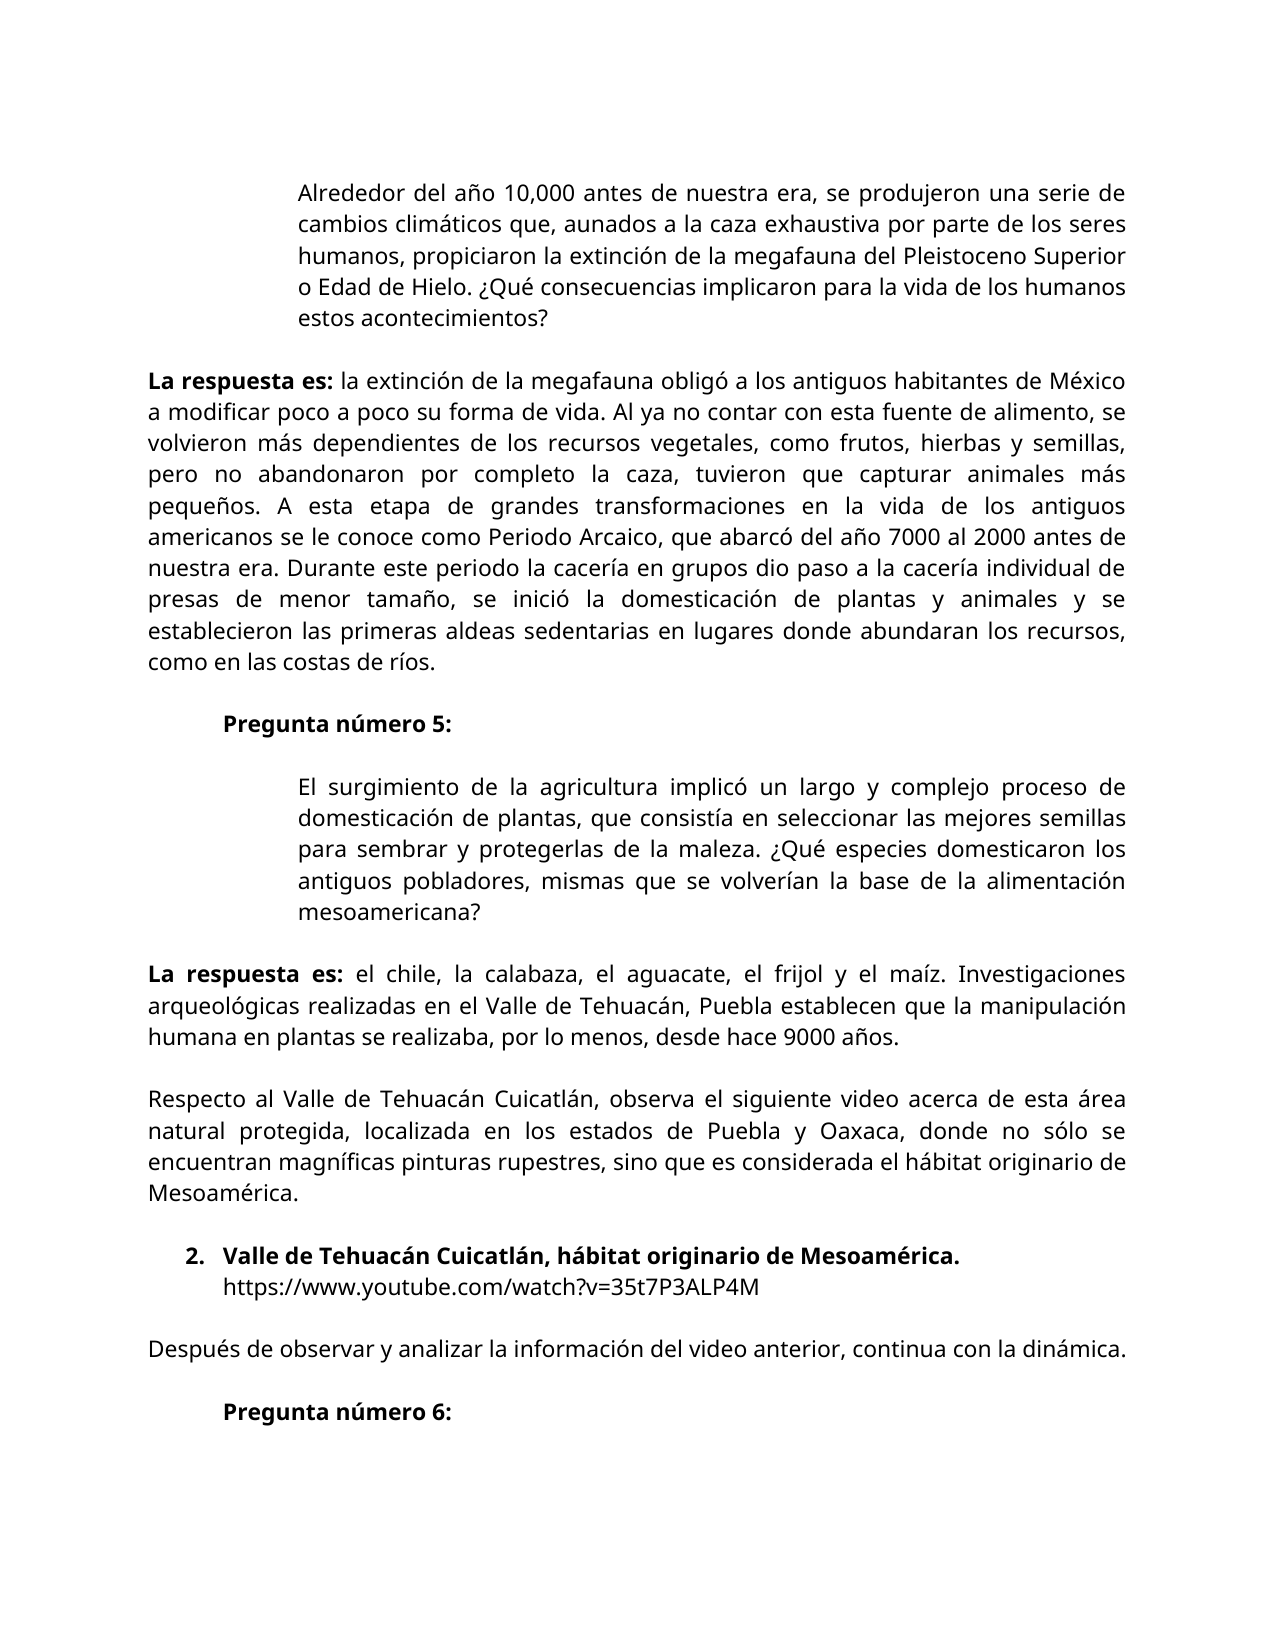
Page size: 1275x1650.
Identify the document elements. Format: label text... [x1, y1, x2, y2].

text Después de observar y analizar la información del video anterior, continua con la dinámica. [148, 1333, 1127, 1365]
list Alrededor del año 10,000 antes de nuestra era, se produjeron una serie de cambios climáticos que, aunados a la caza exhaustiva por parte de los seres humanos, propiciaron la extinción de la megafauna del Pleistoceno Superior o Edad de Hielo. ¿Qué consecuencias implicaron para la vida de los humanos estos acontecimientos? [298, 177, 1127, 333]
list El surgimiento de la agricultura implicó un largo y complejo proceso de domesticación de plantas, que consistía en seleccionar las mejores semillas para sembrar y protegerlas de la maleza. ¿Qué especies domesticaron los antiguos pobladores, mismas que se volverían la base de la alimentación mesoamericana? [298, 771, 1127, 927]
text Respecto al Valle de Tehuacán Cuicatlán, observa el siguiente video acerca de esta área natural protegida, localizada en los estados de Puebla y Oaxaca, donde no sólo se encuentran magníficas pinturas rupestres, sino que es considerada el hábitat originario de Mesoamérica. [148, 1083, 1127, 1208]
text La respuesta es: el chile, la calabaza, el aguacate, el frijol y el maíz. Investigaciones arqueológicas realizadas en el Valle de Tehuacán, Puebla establecen que la manipulación humana en plantas se realizaba, por lo menos, desde hace 9000 años. [148, 958, 1127, 1052]
list Pregunta número 6: [223, 1396, 1127, 1427]
list Pregunta número 5: [223, 708, 1127, 740]
list https://www.youtube.com/watch?v=35t7P3ALP4M [223, 1271, 1127, 1302]
text La respuesta es: la extinción de la megafauna obligó a los antiguos habitantes de México a modificar poco a poco su forma de vida. Al ya no contar con esta fuente de alimento, se volvieron más dependientes de los recursos vegetales, como frutos, hierbas y semillas, pero no abandonaron por completo la caza, tuvieron que capturar animales más pequeños. A esta etapa de grandes transformaciones en la vida de los antiguos americanos se le conoce como Periodo Arcaico, que abarcó del año 7000 al 2000 antes de nuestra era. Durante este periodo la cacería en grupos dio paso a la cacería individual de presas de menor tamaño, se inició la domesticación de plantas y animales y se establecieron las primeras aldeas sedentarias en lugares donde abundaran los recursos, como en las costas de ríos. [148, 365, 1127, 677]
list Valle de Tehuacán Cuicatlán, hábitat originario de Mesoamérica. [185, 1240, 1127, 1271]
